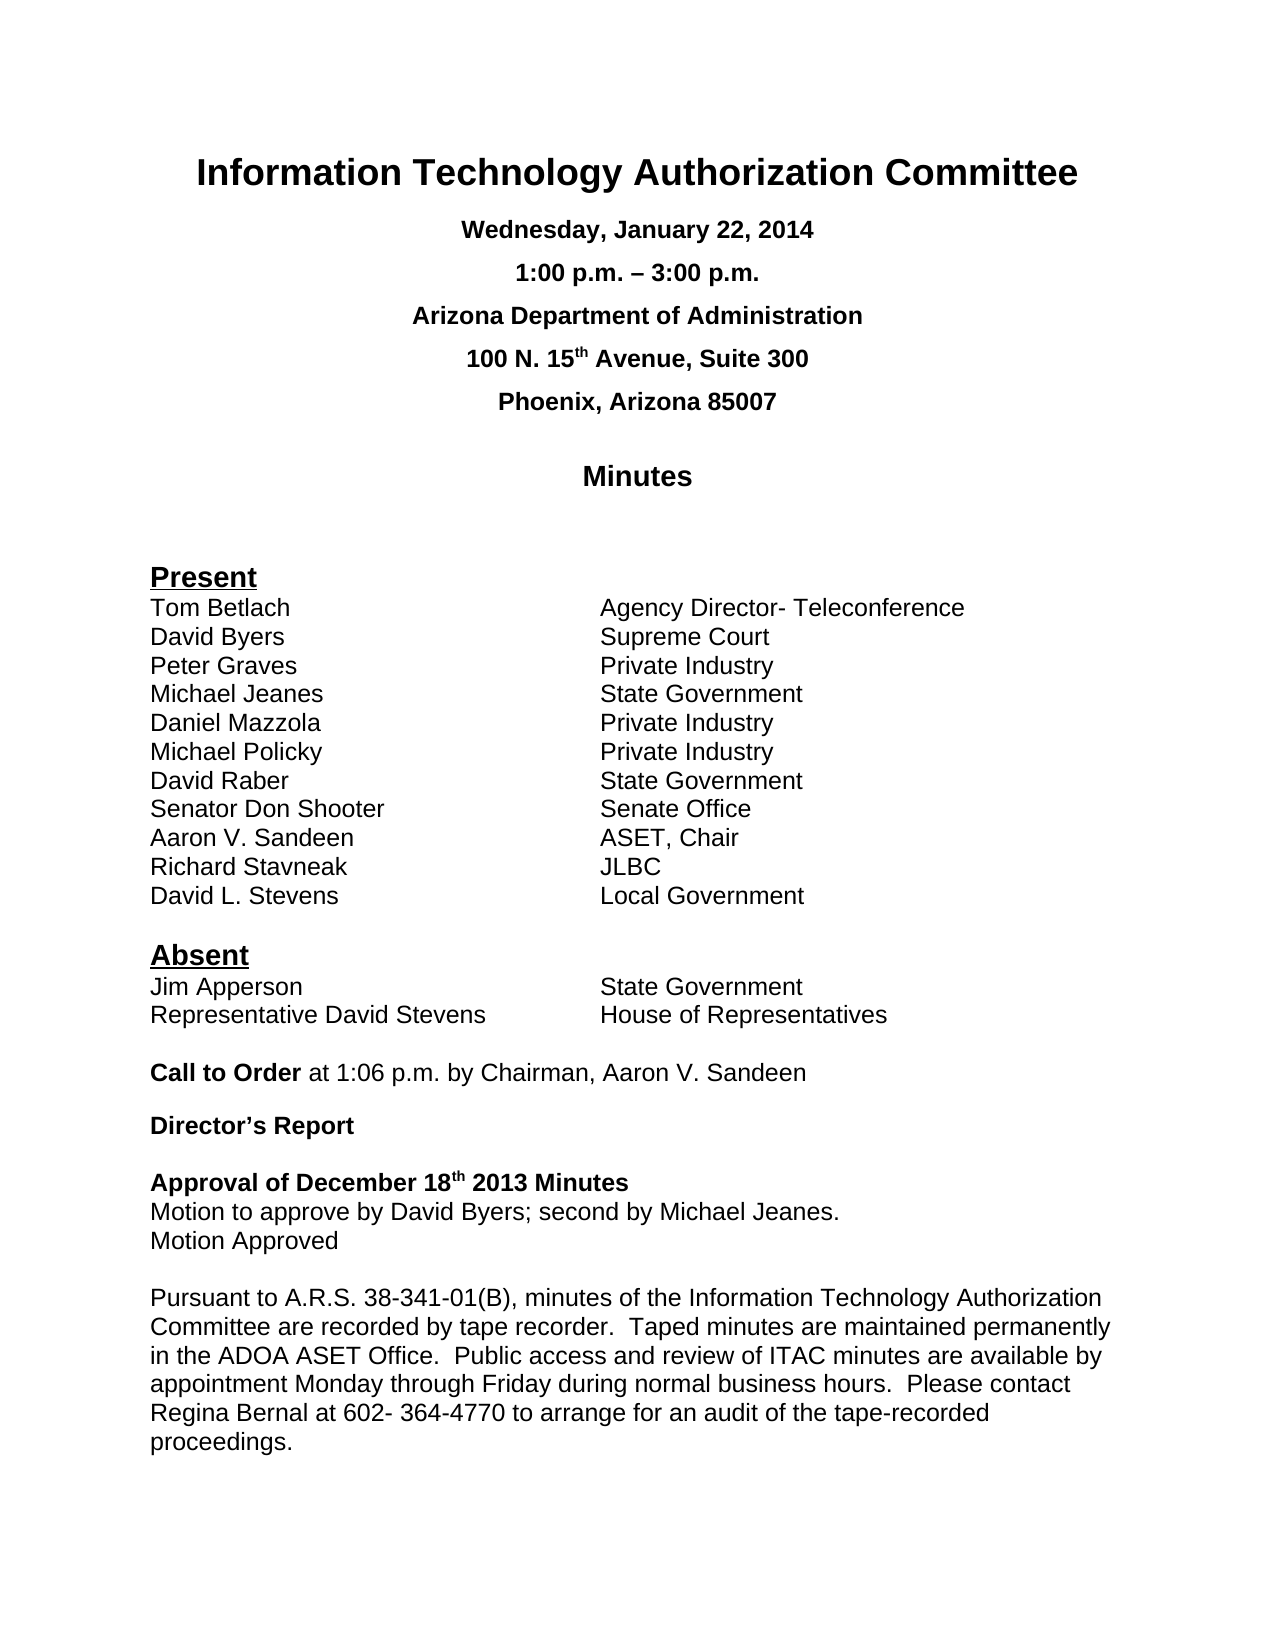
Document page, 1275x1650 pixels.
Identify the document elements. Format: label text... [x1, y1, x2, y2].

text Peter Graves Private Industry [150, 651, 1125, 679]
text Approval of December 18th 2013 Minutes [150, 1168, 1125, 1197]
text Michael Jeanes State Government [150, 679, 1125, 708]
text Senator Don Shooter Senate Office [150, 794, 1125, 823]
text David L. Stevens Local Government [150, 881, 1125, 909]
text Richard Stavneak JLBC [150, 852, 1125, 881]
text Pursuant to A.R.S. 38-341-01(B), minutes of the Information Technology Authorization Committee are recorded by tape recorder. Taped minutes are maintained permanently in the ADOA ASET Office. Public access and review of ITAC minutes are available by appointment Monday through Friday during normal business hours. Please contact Regina Bernal at 602- 364-4770 to arrange for an audit of the tape-recorded proceedings. [150, 1283, 1125, 1456]
text Wednesday, January 22, 2014 [150, 215, 1125, 243]
text Present [150, 560, 1125, 593]
text Absent [150, 938, 1125, 972]
text David Raber State Government [150, 766, 1125, 794]
text 100 N. 15th Avenue, Suite 300 [150, 344, 1125, 373]
text Daniel Mazzola Private Industry [150, 708, 1125, 737]
text Minutes [150, 459, 1125, 493]
text Jim Apperson State Government [150, 972, 1125, 1001]
text Representative David Stevens House of Representatives [150, 1001, 1125, 1029]
text Michael Policky Private Industry [150, 737, 1125, 766]
text Director’s Report [150, 1111, 1125, 1139]
text 1:00 p.m. – 3:00 p.m. [150, 258, 1125, 287]
text Call to Order at 1:06 p.m. by Chairman, Aaron V. Sandeen [150, 1058, 1125, 1087]
text Information Technology Authorization Committee [150, 150, 1125, 193]
text David Byers Supreme Court [150, 622, 1125, 651]
text Motion to approve by David Byers; second by Michael Jeanes. Motion Approved [150, 1197, 1125, 1254]
text Tom Betlach Agency Director- Teleconference [150, 593, 1125, 622]
text Arizona Department of Administration [150, 301, 1125, 330]
text Aaron V. Sandeen ASET, Chair [150, 823, 1125, 852]
